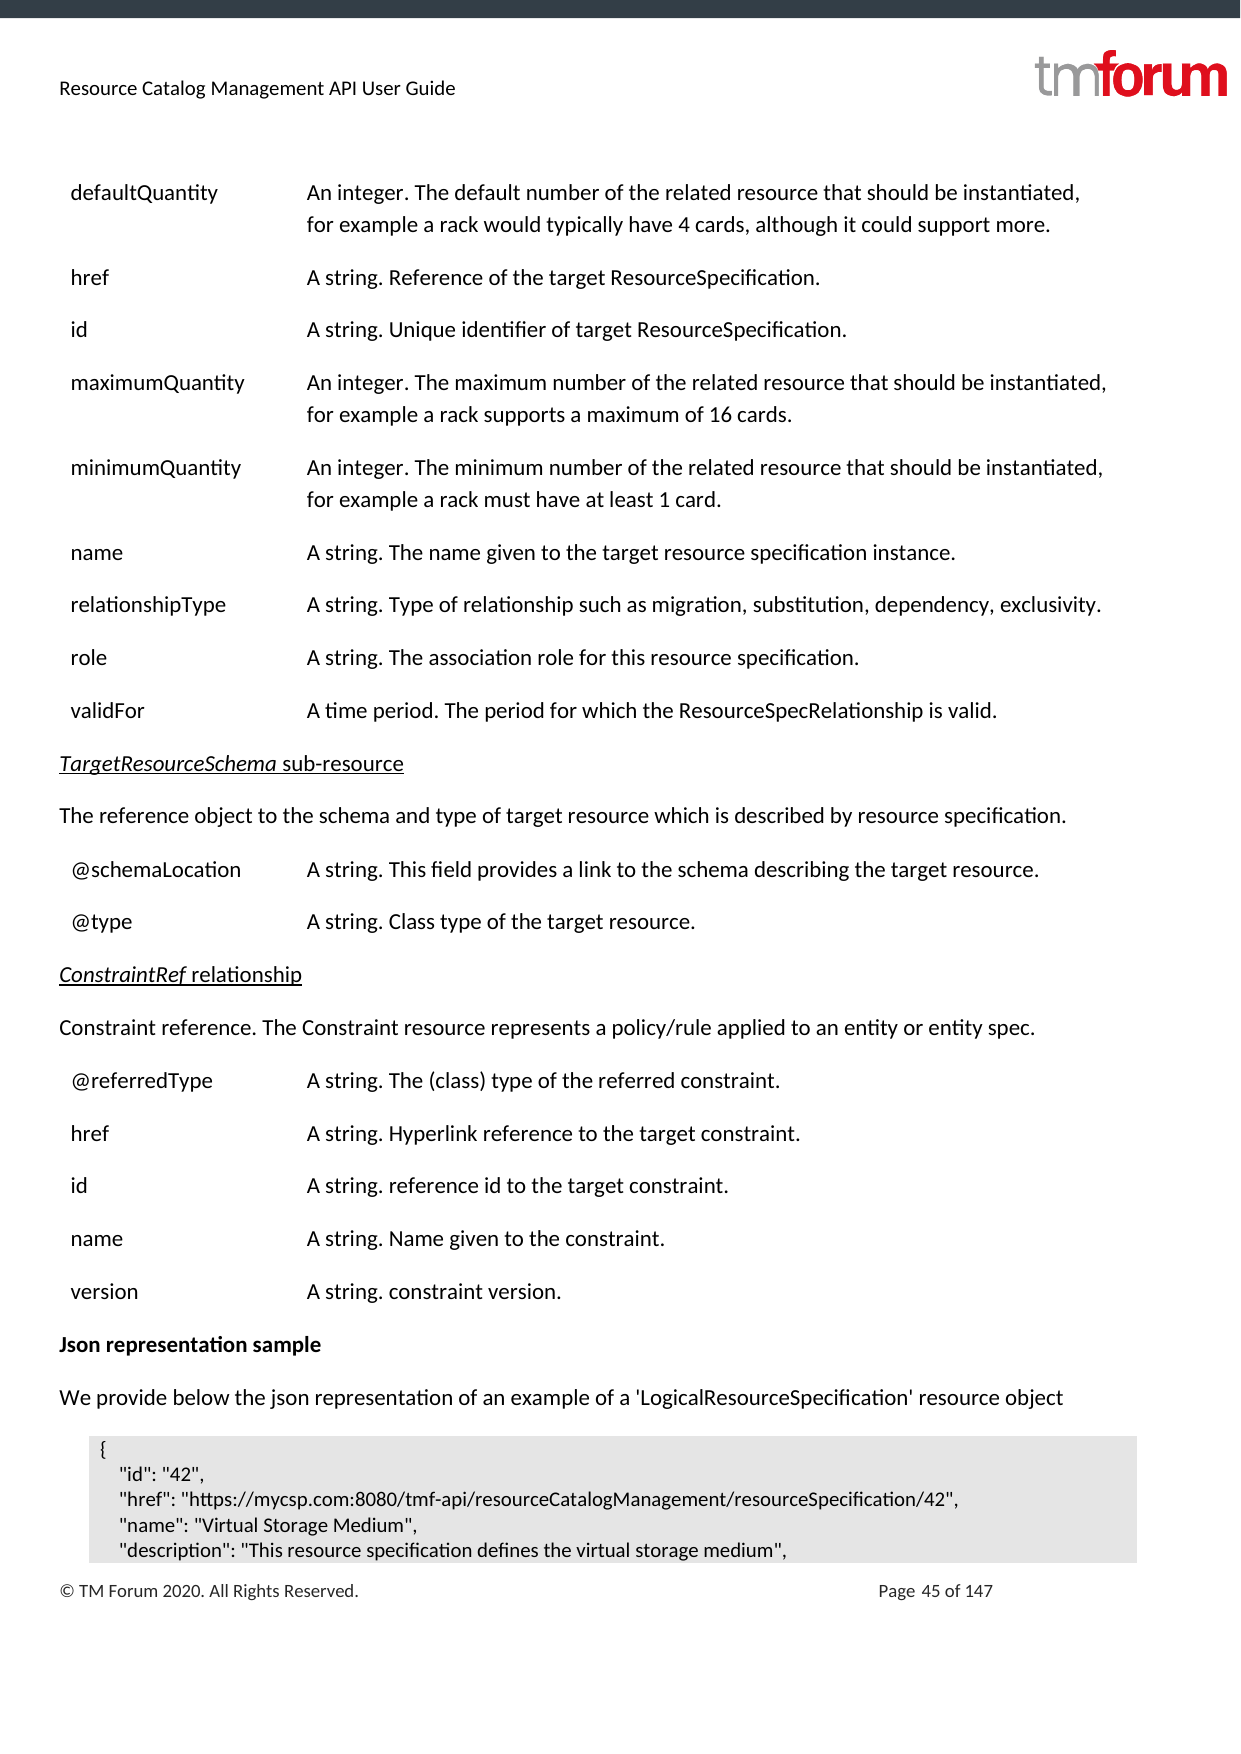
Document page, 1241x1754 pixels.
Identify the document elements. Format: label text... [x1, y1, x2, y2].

table_header A string. The (class) type of the referred constraint. [295, 1066, 1122, 1119]
table_cell A time period. The period for which the ResourceSpecRelationship is valid. [295, 696, 1122, 749]
text We provide below the json representation of an example of a 'LogicalResourceSpecification' resource object [59, 1383, 1137, 1411]
picture [0, 0, 1241, 110]
table_cell minimumQuantity [59, 453, 295, 538]
text The reference object to the schema and type of target resource which is described by resource specification. [59, 802, 1137, 830]
table_cell id [59, 315, 295, 368]
table_cell validFor [59, 696, 295, 749]
table_cell An integer. The default number of the related resource that should be instantiated, for example a rack would typically have 4 cards, although it could support more. [295, 178, 1122, 263]
table_cell A string. reference id to the target constraint. [295, 1172, 1122, 1224]
table_cell version [59, 1277, 295, 1330]
table_cell An integer. The minimum number of the related resource that should be instantiated, for example a rack must have at least 1 card. [295, 453, 1122, 538]
table_cell maximumQuantity [59, 368, 295, 453]
table_cell A string. The name given to the target resource specification instance. [295, 538, 1122, 591]
table_cell A string. constraint version. [295, 1277, 1122, 1330]
table_cell name [59, 1224, 295, 1277]
text TargetResourceSchema sub-resource [59, 749, 1137, 777]
table_cell role [59, 643, 295, 696]
table_cell A string. Reference of the target ResourceSpecification. [295, 263, 1122, 315]
table_cell name [59, 538, 295, 591]
table_header A string. This field provides a link to the schema describing the target resource. [295, 855, 1122, 907]
table_cell A string. Hyperlink reference to the target constraint. [295, 1119, 1122, 1172]
table_cell href [59, 263, 295, 315]
table_cell @type [59, 908, 295, 960]
table_cell A string. Name given to the constraint. [295, 1224, 1122, 1277]
table_cell id [59, 1172, 295, 1224]
table_cell href [59, 1119, 295, 1172]
table_cell A string. Class type of the target resource. [295, 908, 1122, 960]
table_header @schemaLocation [59, 855, 295, 907]
text Json representation sample [59, 1330, 1137, 1358]
table_header @referredType [59, 1066, 295, 1119]
table_cell relationshipType [59, 591, 295, 643]
text Constraint reference. The Constraint resource represents a policy/rule applied to an entity or entity spec. [59, 1013, 1137, 1041]
text ConstraintRef relationship [59, 960, 1137, 988]
table_cell defaultQuantity [59, 178, 295, 263]
table_cell An integer. The maximum number of the related resource that should be instantiated, for example a rack supports a maximum of 16 cards. [295, 368, 1122, 453]
table_cell A string. The association role for this resource specification. [295, 643, 1122, 696]
table_cell A string. Unique identifier of target ResourceSpecification. [295, 315, 1122, 368]
table_cell A string. Type of relationship such as migration, substitution, dependency, exclusivity. [295, 591, 1122, 643]
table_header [89, 1436, 1137, 1563]
